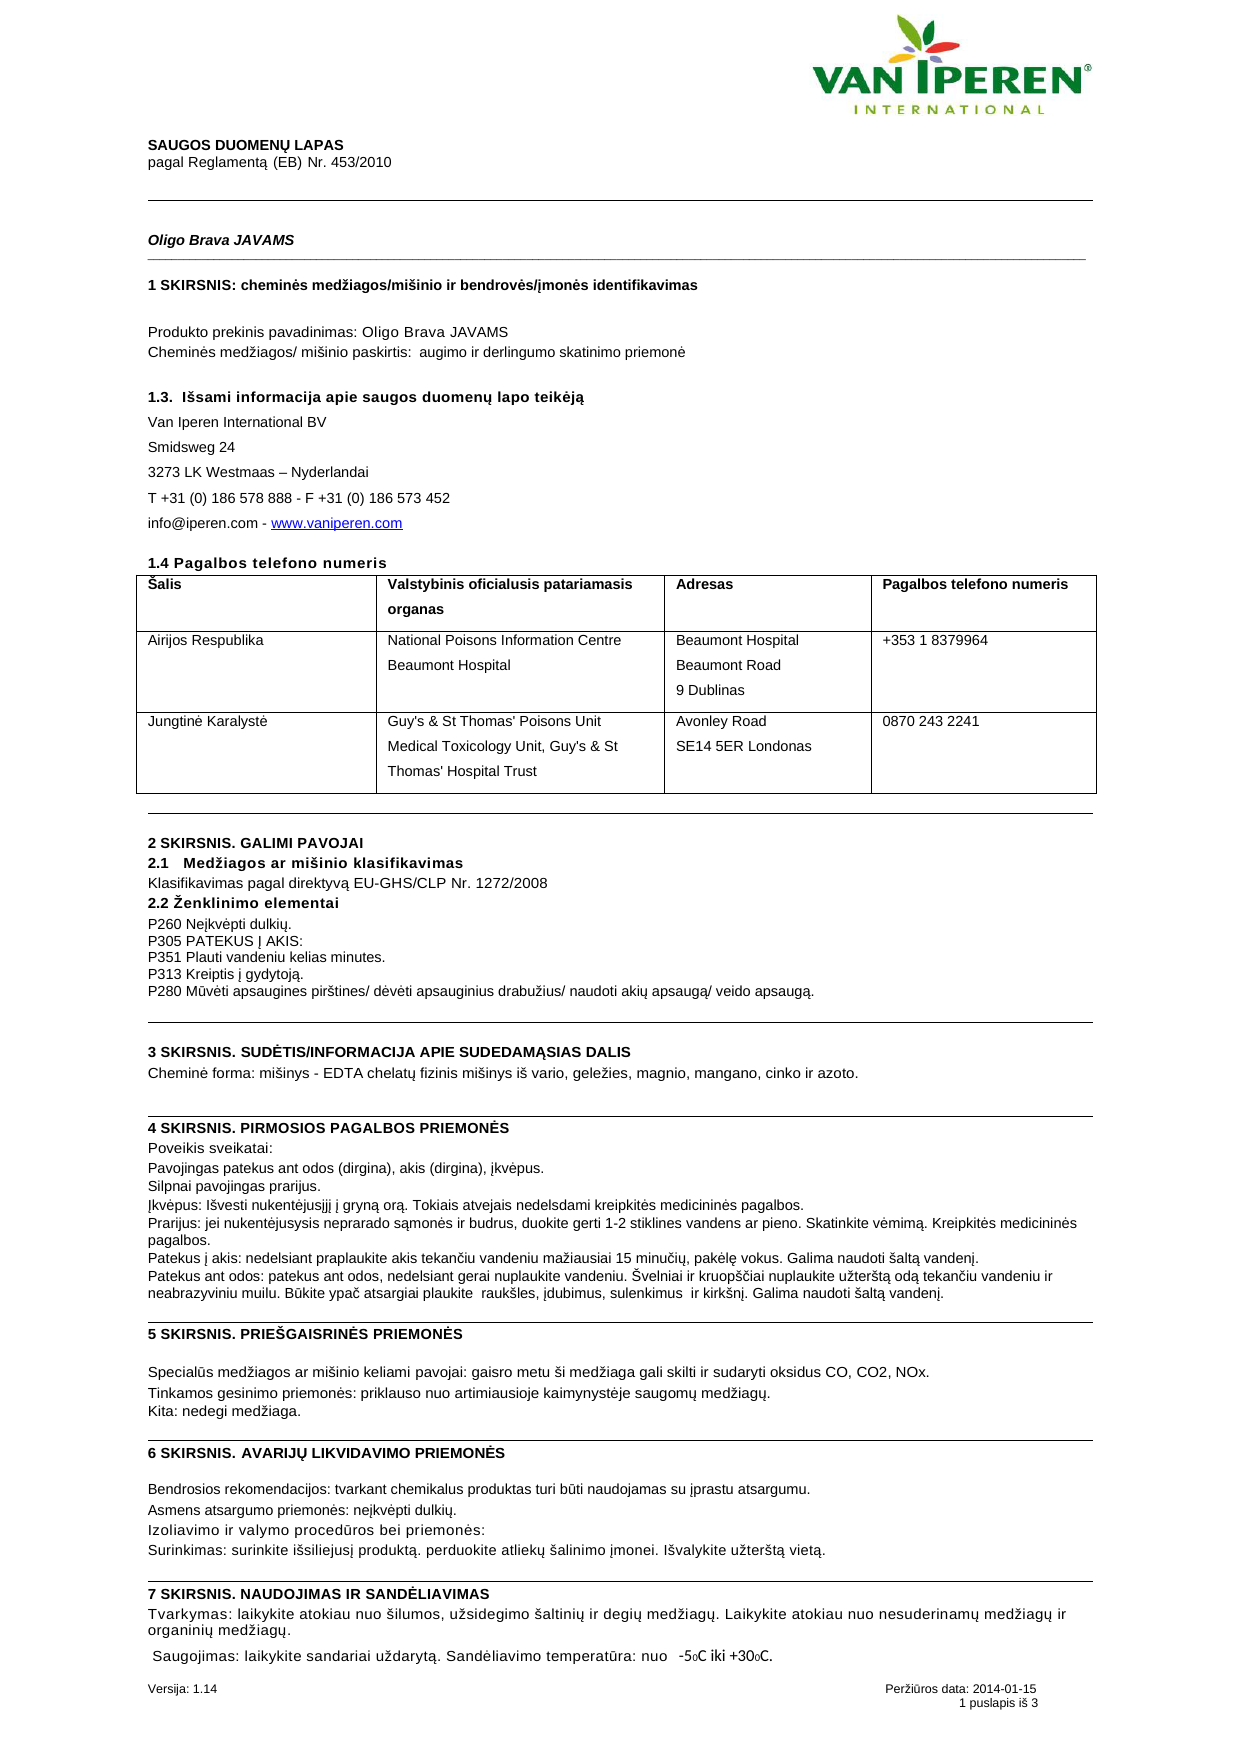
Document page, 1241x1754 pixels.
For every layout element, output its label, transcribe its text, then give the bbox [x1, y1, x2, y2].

text 1.3. Išsami informacija apie saugos duomenų lapo teikėją Van Iperen International BV [148, 364, 1093, 431]
text Klasifikavimas pagal direktyvą EU-GHS/CLP Nr. 1272/2008 [148, 875, 1093, 892]
text T +31 (0) 186 578 888 - F +31 (0) 186 573 452 [148, 489, 1093, 506]
text Cheminės medžiagos/ mišinio paskirtis: augimo ir derlingumo skatinimo priemonė [148, 344, 1093, 361]
text 2 SKIRSNIS. GALIMI PAVOJAI [148, 835, 1093, 851]
text 7 SKIRSNIS. NAUDOJIMAS IR SANDĖLIAVIMAS [148, 1585, 1093, 1602]
table_cell Beaumont Hospital Beaumont Road 9 Dublinas [665, 632, 871, 712]
text Poveikis sveikatai: [148, 1140, 1093, 1156]
table_cell National Poisons Information Centre Beaumont Hospital [377, 632, 664, 712]
text 5 SKIRSNIS. PRIEŠGAISRINĖS PRIEMONĖS [148, 1326, 1093, 1343]
table_header Šalis [137, 576, 376, 631]
text 2.1 Medžiagos ar mišinio klasifikavimas [148, 854, 1093, 871]
text 2.2 Ženklinimo elementai [148, 895, 1093, 912]
text 6 SKIRSNIS. AVARIJŲ LIKVIDAVIMO PRIEMONĖS [148, 1444, 1093, 1461]
table_cell Jungtinė Karalystė [137, 713, 376, 793]
table_cell +353 1 8379964 [872, 632, 1096, 712]
text Surinkimas: surinkite išsiliejusį produktą. perduokite atliekų šalinimo įmonei. Išvalykite užterštą vietą. [148, 1542, 1093, 1559]
text Specialūs medžiagos ar mišinio keliami pavojai: gaisro metu ši medžiaga gali skilti ir sudaryti oksidus CO, CO2, NOx. [148, 1364, 1093, 1381]
text Patekus ant odos: patekus ant odos, nedelsiant gerai nuplaukite vandeniu. Švelniai ir kruopščiai nuplaukite užterštą odą tekančiu vandeniu ir neabrazyviniu muilu. Būkite ypač atsargiai plaukite raukšles, įdubimus, sulenkimus ir kirkšnį. Galima naudoti šaltą vandenį. [148, 1268, 1093, 1301]
table_header Valstybinis oficialusis patariamasis organas [377, 576, 664, 631]
text Įkvėpus: Išvesti nukentėjusįjį į gryną orą. Tokiais atvejais nedelsdami kreipkitės medicininės pagalbos. [148, 1196, 1093, 1213]
text SAUGOS DUOMENŲ LAPAS pagal Reglamentą (EB) Nr. 453/2010 [148, 137, 1093, 200]
table_cell Avonley Road SE14 5ER Londonas [665, 713, 871, 793]
table_header Pagalbos telefono numeris [872, 576, 1096, 631]
text Bendrosios rekomendacijos: tvarkant chemikalus produktas turi būti naudojamas su įprastu atsargumu. [148, 1464, 1093, 1498]
text Cheminė forma: mišinys - EDTA chelatų fizinis mišinys iš vario, geležies, magnio, mangano, cinko ir azoto. [148, 1065, 1093, 1082]
text Silpnai pavojingas prarijus. [148, 1178, 1093, 1195]
table_cell Airijos Respublika [137, 632, 376, 712]
text Smidsweg 24 [148, 439, 1093, 456]
text P260 Neįkvėpti dulkių. P305 PATEKUS Į AKIS: P351 Plauti vandeniu kelias minutes. P313 Kreiptis į gydytoją. P280 Mūvėti apsaugines pirštines/ dėvėti apsauginius drabužius/ naudoti akių apsaugą/ veido apsaugą. [148, 916, 1093, 999]
text Asmens atsargumo priemonės: neįkvėpti dulkių. [148, 1501, 1093, 1518]
table_header Adresas [665, 576, 871, 631]
text Patekus į akis: nedelsiant praplaukite akis tekančiu vandeniu mažiausiai 15 minučių, pakėlę vokus. Galima naudoti šaltą vandenį. [148, 1249, 1093, 1266]
text Pavojingas patekus ant odos (dirgina), akis (dirgina), įkvėpus. [148, 1160, 1093, 1177]
text 1 puslapis iš 3 [148, 1696, 1093, 1710]
text Tvarkymas: laikykite atokiau nuo šilumos, užsidegimo šaltinių ir degių medžiagų. Laikykite atokiau nuo nesuderinamų medžiagų ir organinių medžiagų. Saugojimas: laikykite sandariai uždarytą. Sandėliavimo temperatūra: nuo -50C iki +300C. [148, 1605, 1093, 1667]
text Izoliavimo ir valymo procedūros bei priemonės: [148, 1522, 1093, 1539]
text Prarijus: jei nukentėjusysis neprarado sąmonės ir budrus, duokite gerti 1-2 stiklines vandens ar pieno. Skatinkite vėmimą. Kreipkitės medicininės pagalbos. [148, 1214, 1093, 1248]
table_cell Guy's & St Thomas' Poisons Unit Medical Toxicology Unit, Guy's & St Thomas' Hospital Trust [377, 713, 664, 793]
text Oligo Brava JAVAMS ____________________________________________________________________________________________________________________________________________________________ 1 SKIRSNIS: cheminės medžiagos/mišinio ir bendrovės/įmonės identifikavimas [148, 231, 1093, 294]
text Kita: nedegi medžiaga. [148, 1403, 1093, 1419]
text 1.4 Pagalbos telefono numeris [148, 554, 1093, 571]
text Produkto prekinis pavadinimas: Oligo Brava JAVAMS [148, 324, 1093, 341]
text Versija: 1.14 Peržiūros data: 2014-01-15 [148, 1681, 1093, 1696]
text 3 SKIRSNIS. SUDĖTIS/INFORMACIJA APIE SUDEDAMĄSIAS DALIS [148, 1044, 1093, 1060]
table_cell 0870 243 2241 [872, 713, 1096, 793]
text Tinkamos gesinimo priemonės: priklauso nuo artimiausioje kaimynystėje saugomų medžiagų. [148, 1384, 1093, 1401]
text info@iperen.com - www.vaniperen.com [148, 514, 1093, 531]
text 3273 LK Westmaas – Nyderlandai [148, 464, 1093, 481]
text 4 SKIRSNIS. PIRMOSIOS PAGALBOS PRIEMONĖS [148, 1120, 1093, 1137]
